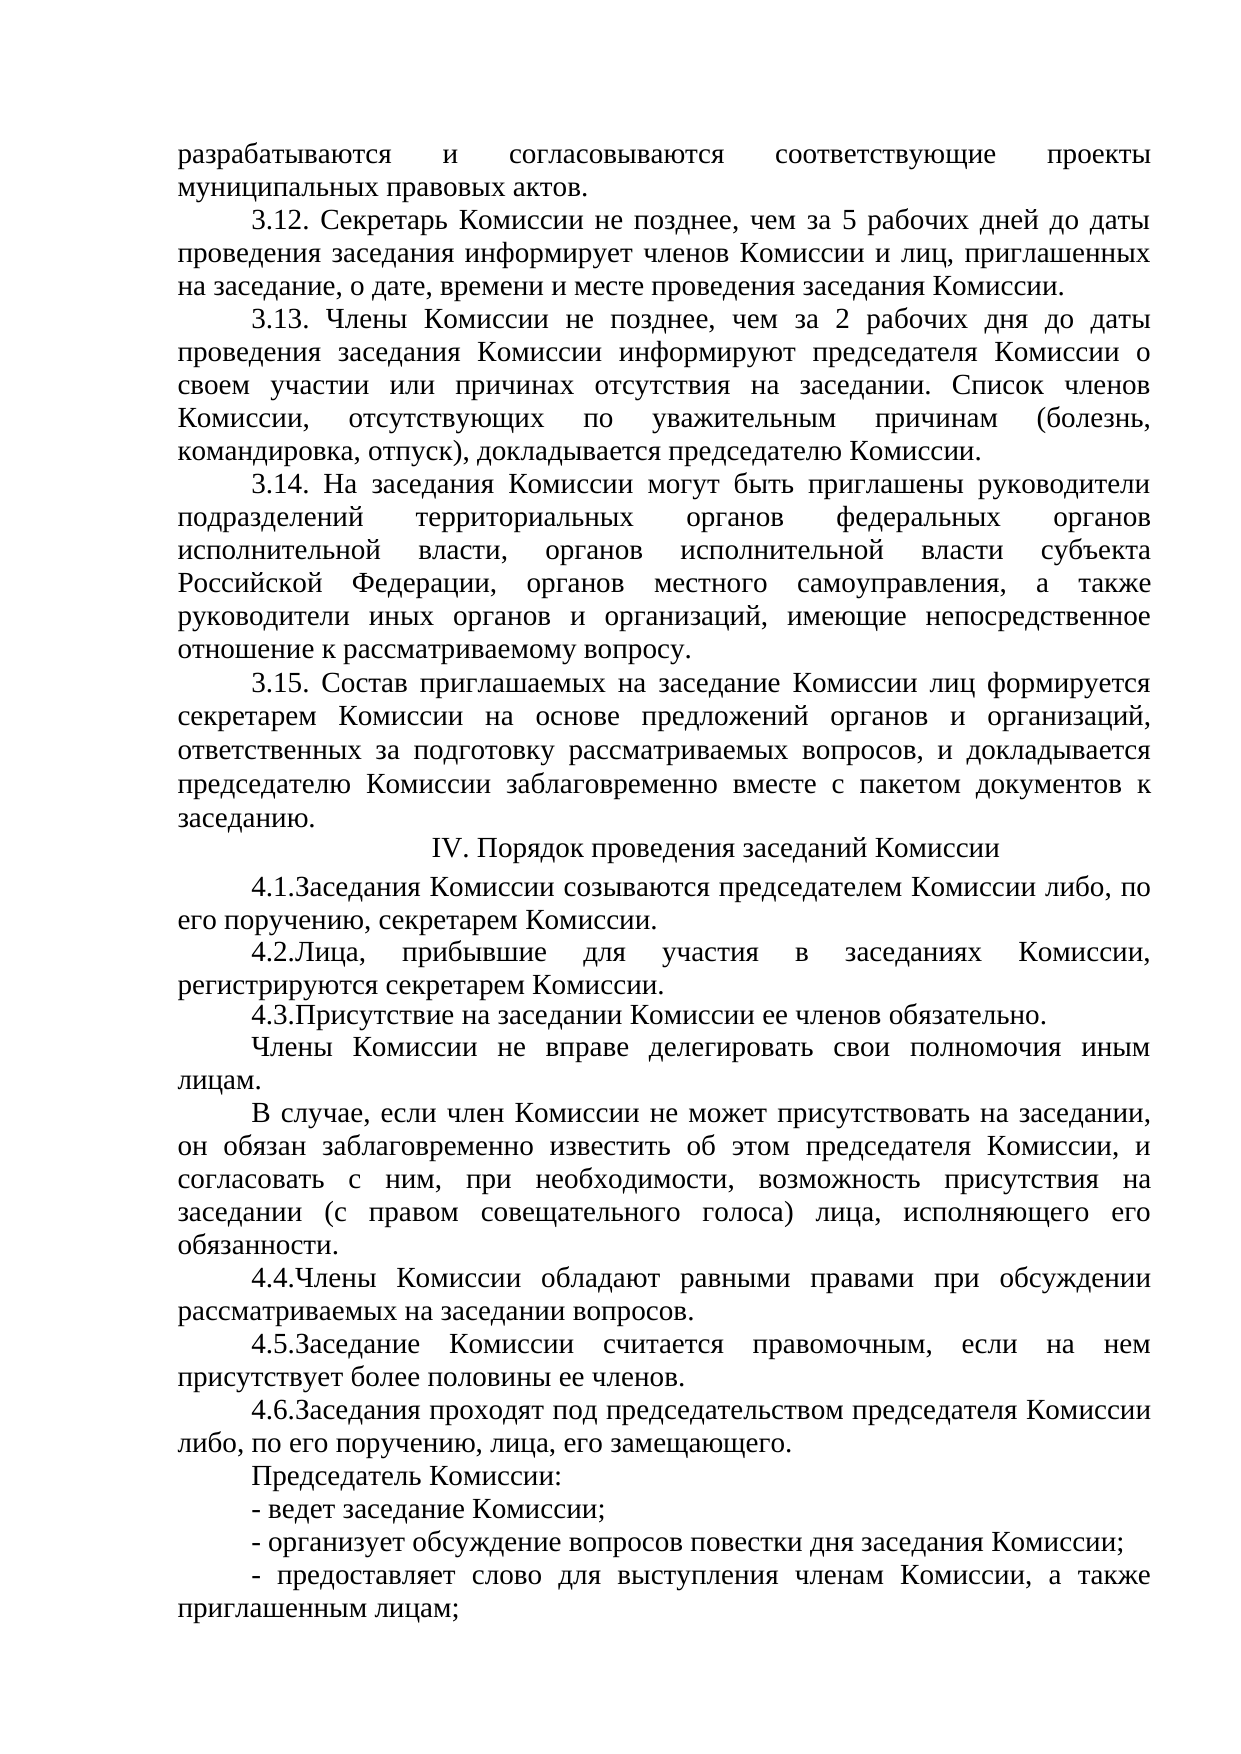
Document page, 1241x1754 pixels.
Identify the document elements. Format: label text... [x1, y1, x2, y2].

text 4.3.Присутствие на заседании Комиссии ее членов обязательно. [177, 1001, 1152, 1030]
text 4.4.Члены Комиссии обладают равными правами при обсуждении рассматриваемых на заседании вопросов. [177, 1261, 1152, 1327]
text 3.13. Члены Комиссии не позднее, чем за 2 рабочих дня до даты проведения заседания Комиссии информируют председателя Комиссии о своем участии или причинах отсутствия на заседании. Список членов Комиссии, отсутствующих по уважительным причинам (болезнь, командировка, отпуск), докладывается председателю Комиссии. [177, 302, 1152, 467]
text 4.6.Заседания проходят под председательством председателя Комиссии либо, по его поручению, лица, его замещающего. [177, 1393, 1152, 1459]
text 3.15. Состав приглашаемых на заседание Комиссии лиц формируется секретарем Комиссии на основе предложений органов и организаций, ответственных за подготовку рассматриваемых вопросов, и докладывается председателю Комиссии заблаговременно вместе с пакетом документов к заседанию. [177, 665, 1152, 834]
text В случае, если член Комиссии не может присутствовать на заседании, он обязан заблаговременно известить об этом председателя Комиссии, и согласовать с ним, при необходимости, возможность присутствия на заседании (с правом совещательного голоса) лица, исполняющего его обязанности. [177, 1096, 1152, 1261]
text IV. Порядок проведения заседаний Комиссии [431, 834, 1152, 863]
text 4.5.Заседание Комиссии считается правомочным, если на нем присутствует более половины ее членов. [177, 1327, 1152, 1393]
text 4.1.Заседания Комиссии созываются председателем Комиссии либо, по его поручению, секретарем Комиссии. [177, 870, 1152, 936]
text Председатель Комиссии: [177, 1459, 1152, 1492]
text 4.2.Лица, прибывшие для участия в заседаниях Комиссии, регистрируются секретарем Комиссии. [177, 936, 1152, 1001]
text 3.12. Секретарь Комиссии не позднее, чем за 5 рабочих дней до даты проведения заседания информирует членов Комиссии и лиц, приглашенных на заседание, о дате, времени и месте проведения заседания Комиссии. [177, 203, 1152, 302]
text 3.14. На заседания Комиссии могут быть приглашены руководители подразделений территориальных органов федеральных органов исполнительной власти, органов исполнительной власти субъекта Российской Федерации, органов местного самоуправления, а также руководители иных органов и организаций, имеющие непосредственное отношение к рассматриваемому вопросу. [177, 467, 1152, 665]
text Члены Комиссии не вправе делегировать свои полномочия иным лицам. [177, 1030, 1152, 1096]
text - организует обсуждение вопросов повестки дня заседания Комиссии; [177, 1525, 1152, 1558]
text - ведет заседание Комиссии; [177, 1492, 1152, 1525]
text - предоставляет слово для выступления членам Комиссии, а также приглашенным лицам; [177, 1558, 1152, 1624]
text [177, 137, 1152, 203]
